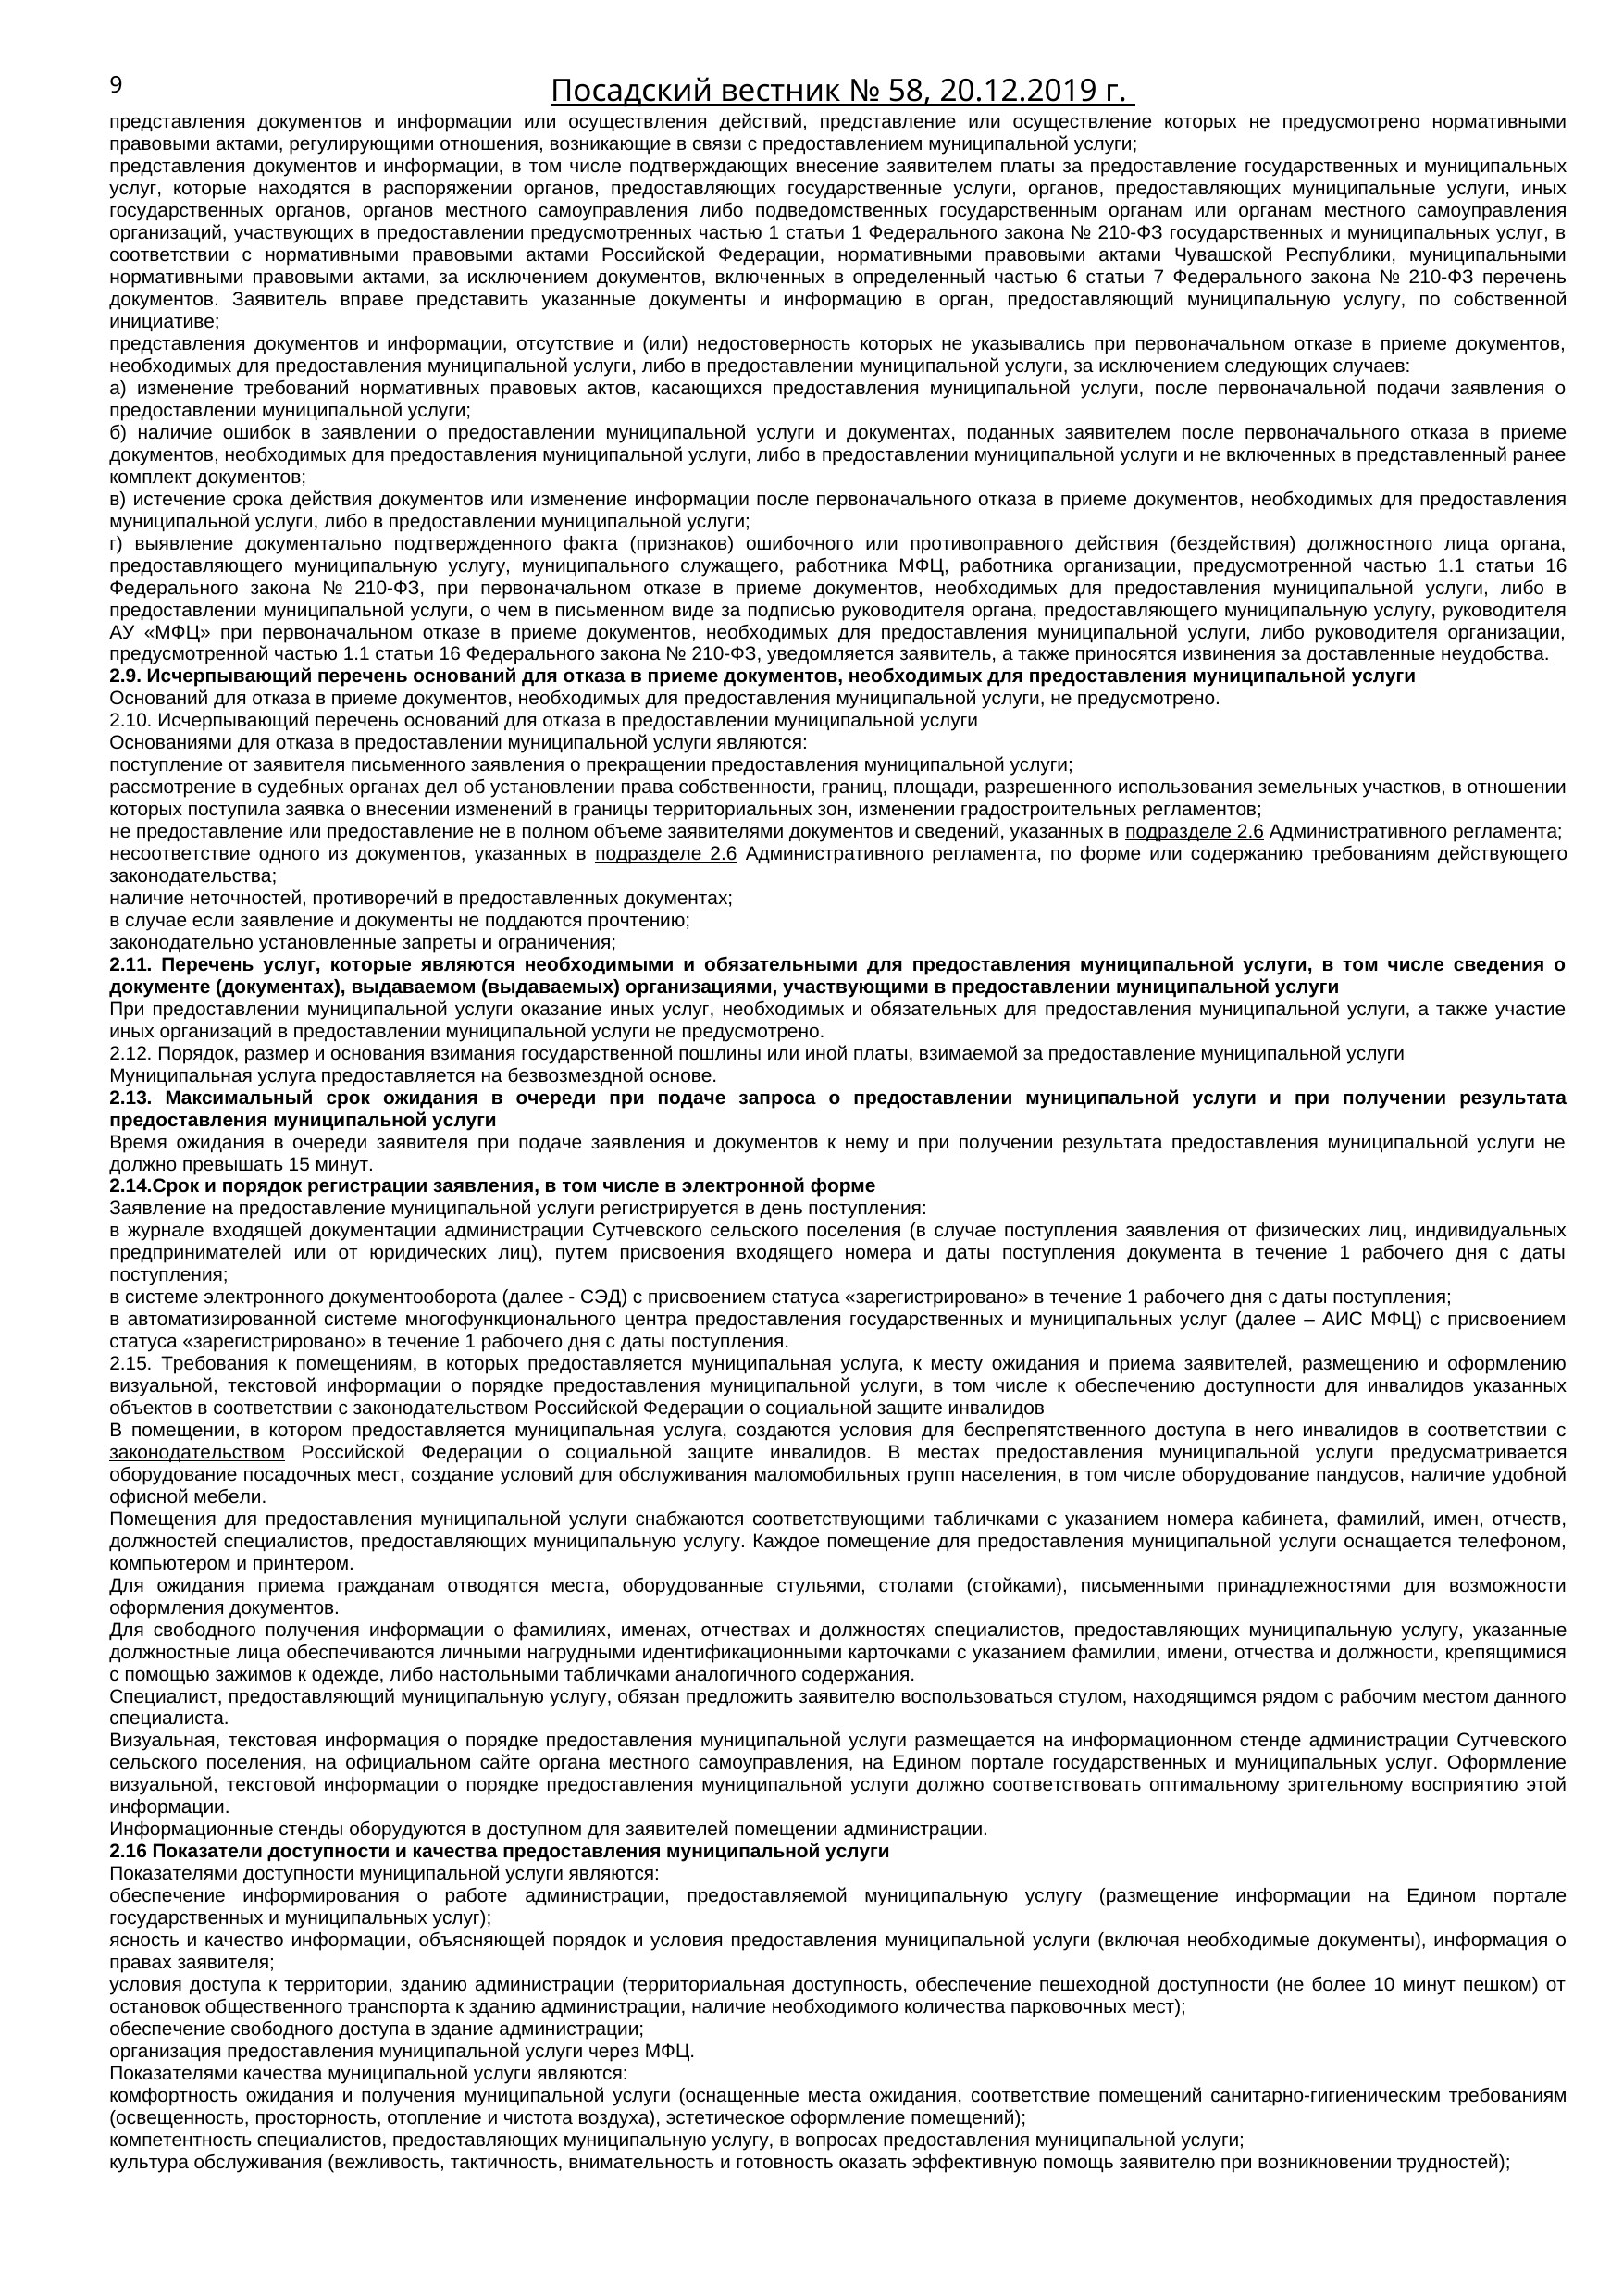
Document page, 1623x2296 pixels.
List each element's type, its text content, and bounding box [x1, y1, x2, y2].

text в автоматизированной системе многофункционального центра предоставления государственных и муниципальных услуг (далее – АИС МФЦ) с присвоением статуса «зарегистрировано» в течение 1 рабочего дня с даты поступления. [109, 1308, 1568, 1352]
text в системе электронного документооборота (далее - СЭД) с присвоением статуса «зарегистрировано» в течение 1 рабочего дня с даты поступления; [109, 1285, 1568, 1308]
text поступление от заявителя письменного заявления о прекращении предоставления муниципальной услуги; [109, 753, 1568, 776]
text Помещения для предоставления муниципальной услуги снабжаются соответствующими табличками с указанием номера кабинета, фамилий, имен, отчеств, должностей специалистов, предоставляющих муниципальную услугу. Каждое помещение для предоставления муниципальной услуги оснащается телефоном, компьютером и принтером. [109, 1508, 1568, 1574]
text представления документов и информации, отсутствие и (или) недостоверность которых не указывались при первоначальном отказе в приеме документов, необходимых для предоставления муниципальной услуги, либо в предоставлении муниципальной услуги, за исключением следующих случаев: [109, 332, 1568, 377]
text наличие неточностей, противоречий в предоставленных документах; [109, 887, 1568, 909]
text законодательно установленные запреты и ограничения; [109, 931, 1568, 953]
text в) истечение срока действия документов или изменение информации после первоначального отказа в приеме документов, необходимых для предоставления муниципальной услуги, либо в предоставлении муниципальной услуги; [109, 488, 1568, 531]
subtitle 2.10. Исчерпывающий перечень оснований для отказа в предоставлении муниципальной услуги [109, 709, 1568, 731]
text в случае если заявление и документы не поддаются прочтению; [109, 909, 1568, 931]
text в журнале входящей документации администрации Сутчевского сельского поселения (в случае поступления заявления от физических лиц, индивидуальных предпринимателей или от юридических лиц), путем присвоения входящего номера и даты поступления документа в течение 1 рабочего дня с даты поступления; [109, 1219, 1568, 1285]
text Информационные стенды оборудуются в доступном для заявителей помещении администрации. [109, 1818, 1568, 1840]
text г) выявление документально подтвержденного факта (признаков) ошибочного или противоправного действия (бездействия) должностного лица органа, предоставляющего муниципальную услугу, муниципального служащего, работника МФЦ, работника организации, предусмотренной частью 1.1 статьи 16 Федерального закона № 210-ФЗ, при первоначальном отказе в приеме документов, необходимых для предоставления муниципальной услуги, либо в предоставлении муниципальной услуги, о чем в письменном виде за подписью руководителя органа, предоставляющего муниципальную услугу, руководителя АУ «МФЦ» при первоначальном отказе в приеме документов, необходимых для предоставления муниципальной услуги, либо руководителя организации, предусмотренной частью 1.1 статьи 16 Федерального закона № 210-ФЗ, уведомляется заявитель, а также приносятся извинения за доставленные неудобства. [109, 531, 1568, 664]
text обеспечение свободного доступа в здание администрации; [109, 2017, 1568, 2040]
text Для свободного получения информации о фамилиях, именах, отчествах и должностях специалистов, предоставляющих муниципальную услугу, указанные должностные лица обеспечиваются личными нагрудными идентификационными карточками с указанием фамилии, имени, отчества и должности, крепящимися с помощью зажимов к одежде, либо настольными табличками аналогичного содержания. [109, 1618, 1568, 1684]
text Основаниями для отказа в предоставлении муниципальной услуги являются: [109, 731, 1568, 753]
text представления документов и информации, в том числе подтверждающих внесение заявителем платы за предоставление государственных и муниципальных услуг, которые находятся в распоряжении органов, предоставляющих государственные услуги, органов, предоставляющих муниципальные услуги, иных государственных органов, органов местного самоуправления либо подведомственных государственным органам или органам местного самоуправления организаций, участвующих в предоставлении предусмотренных частью 1 статьи 1 Федерального закона № 210-ФЗ государственных и муниципальных услуг, в соответствии с нормативными правовыми актами Российской Федерации, нормативными правовыми актами Чувашской Республики, муниципальными нормативными правовыми актами, за исключением документов, включенных в определенный частью 6 статьи 7 Федерального закона № 210-ФЗ перечень документов. Заявитель вправе представить указанные документы и информацию в орган, предоставляющий муниципальную услугу, по собственной инициативе; [109, 155, 1568, 332]
text Визуальная, текстовая информация о порядке предоставления муниципальной услуги размещается на информационном стенде администрации Сутчевского сельского поселения, на официальном сайте органа местного самоуправления, на Едином портале государственных и муниципальных услуг. Оформление визуальной, текстовой информации о порядке предоставления муниципальной услуги должно соответствовать оптимальному зрительному восприятию этой информации. [109, 1729, 1568, 1818]
text не предоставление или предоставление не в полном объеме заявителями документов и сведений, указанных в подразделе 2.6 Административного регламента; [109, 820, 1568, 842]
text б) наличие ошибок в заявлении о предоставлении муниципальной услуги и документах, поданных заявителем после первоначального отказа в приеме документов, необходимых для предоставления муниципальной услуги, либо в предоставлении муниципальной услуги и не включенных в представленный ранее комплект документов; [109, 421, 1568, 488]
text 2.9. Исчерпывающий перечень оснований для отказа в приеме документов, необходимых для предоставления муниципальной услуги [109, 664, 1568, 687]
text организация предоставления муниципальной услуги через МФЦ. [109, 2040, 1568, 2062]
text несоответствие одного из документов, указанных в подразделе 2.6 Административного регламента, по форме или содержанию требованиям действующего законодательства; [109, 842, 1568, 887]
text комфортность ожидания и получения муниципальной услуги (оснащенные места ожидания, соответствие помещений санитарно-гигиеническим требованиям (освещенность, просторность, отопление и чистота воздуха), эстетическое оформление помещений); [109, 2084, 1568, 2128]
text 2.11. Перечень услуг, которые являются необходимыми и обязательными для предоставления муниципальной услуги, в том числе сведения о документе (документах), выдаваемом (выдаваемых) организациями, участвующими в предоставлении муниципальной услуги [109, 953, 1568, 998]
text Показателями доступности муниципальной услуги являются: [109, 1862, 1568, 1884]
text 2.16 Показатели доступности и качества предоставления муниципальной услуги [109, 1840, 1568, 1862]
text Для ожидания приема гражданам отводятся места, оборудованные стульями, столами (стойками), письменными принадлежностями для возможности оформления документов. [109, 1574, 1568, 1618]
text Оснований для отказа в приеме документов, необходимых для предоставления муниципальной услуги, не предусмотрено. [109, 687, 1568, 709]
subtitle Муниципальная услуга предоставляется на безвозмездной основе. [109, 1063, 1568, 1086]
subtitle 2.12. Порядок, размер и основания взимания государственной пошлины или иной платы, взимаемой за предоставление муниципальной услуги [109, 1042, 1568, 1063]
text Время ожидания в очереди заявителя при подаче заявления и документов к нему и при получении результата предоставления муниципальной услуги не должно превышать 15 минут. [109, 1130, 1568, 1174]
text Заявление на предоставление муниципальной услуги регистрируется в день поступления: [109, 1197, 1568, 1219]
text а) изменение требований нормативных правовых актов, касающихся предоставления муниципальной услуги, после первоначальной подачи заявления о предоставлении муниципальной услуги; [109, 377, 1568, 421]
text Показателями качества муниципальной услуги являются: [109, 2062, 1568, 2084]
subtitle 2.15. Требования к помещениям, в которых предоставляется муниципальная услуга, к месту ожидания и приема заявителей, размещению и оформлению визуальной, текстовой информации о порядке предоставления муниципальной услуги, в том числе к обеспечению доступности для инвалидов указанных объектов в соответствии с законодательством Российской Федерации о социальной защите инвалидов [109, 1352, 1568, 1419]
text В помещении, в котором предоставляется муниципальная услуга, создаются условия для беспрепятственного доступа в него инвалидов в соответствии с законодательством Российской Федерации о социальной защите инвалидов. В местах предоставления муниципальной услуги предусматривается оборудование посадочных мест, создание условий для обслуживания маломобильных групп населения, в том числе оборудование пандусов, наличие удобной офисной мебели. [109, 1419, 1568, 1508]
text компетентность специалистов, предоставляющих муниципальную услугу, в вопросах предоставления муниципальной услуги; [109, 2128, 1568, 2150]
text условия доступа к территории, зданию администрации (территориальная доступность, обеспечение пешеходной доступности (не более 10 минут пешком) от остановок общественного транспорта к зданию администрации, наличие необходимого количества парковочных мест); [109, 1973, 1568, 2017]
text ясность и качество информации, объясняющей порядок и условия предоставления муниципальной услуги (включая необходимые документы), информация о правах заявителя; [109, 1929, 1568, 1973]
text 2.14.Срок и порядок регистрации заявления, в том числе в электронной форме [109, 1174, 1568, 1197]
text представления документов и информации или осуществления действий, представление или осуществление которых не предусмотрено нормативными правовыми актами, регулирующими отношения, возникающие в связи с предоставлением муниципальной услуги; [109, 110, 1568, 155]
text 2.13. Максимальный срок ожидания в очереди при подаче запроса о предоставлении муниципальной услуги и при получении результата предоставления муниципальной услуги [109, 1086, 1568, 1130]
text рассмотрение в судебных органах дел об установлении права собственности, границ, площади, разрешенного использования земельных участков, в отношении которых поступила заявка о внесении изменений в границы территориальных зон, изменении градостроительных регламентов; [109, 776, 1568, 820]
text обеспечение информирования о работе администрации, предоставляемой муниципальную услугу (размещение информации на Едином портале государственных и муниципальных услуг); [109, 1884, 1568, 1929]
text При предоставлении муниципальной услуги оказание иных услуг, необходимых и обязательных для предоставления муниципальной услуги, а также участие иных организаций в предоставлении муниципальной услуги не предусмотрено. [109, 998, 1568, 1042]
text Специалист, предоставляющий муниципальную услугу, обязан предложить заявителю воспользоваться стулом, находящимся рядом с рабочим местом данного специалиста. [109, 1684, 1568, 1729]
text культура обслуживания (вежливость, тактичность, внимательность и готовность оказать эффективную помощь заявителю при возникновении трудностей); [109, 2150, 1568, 2172]
